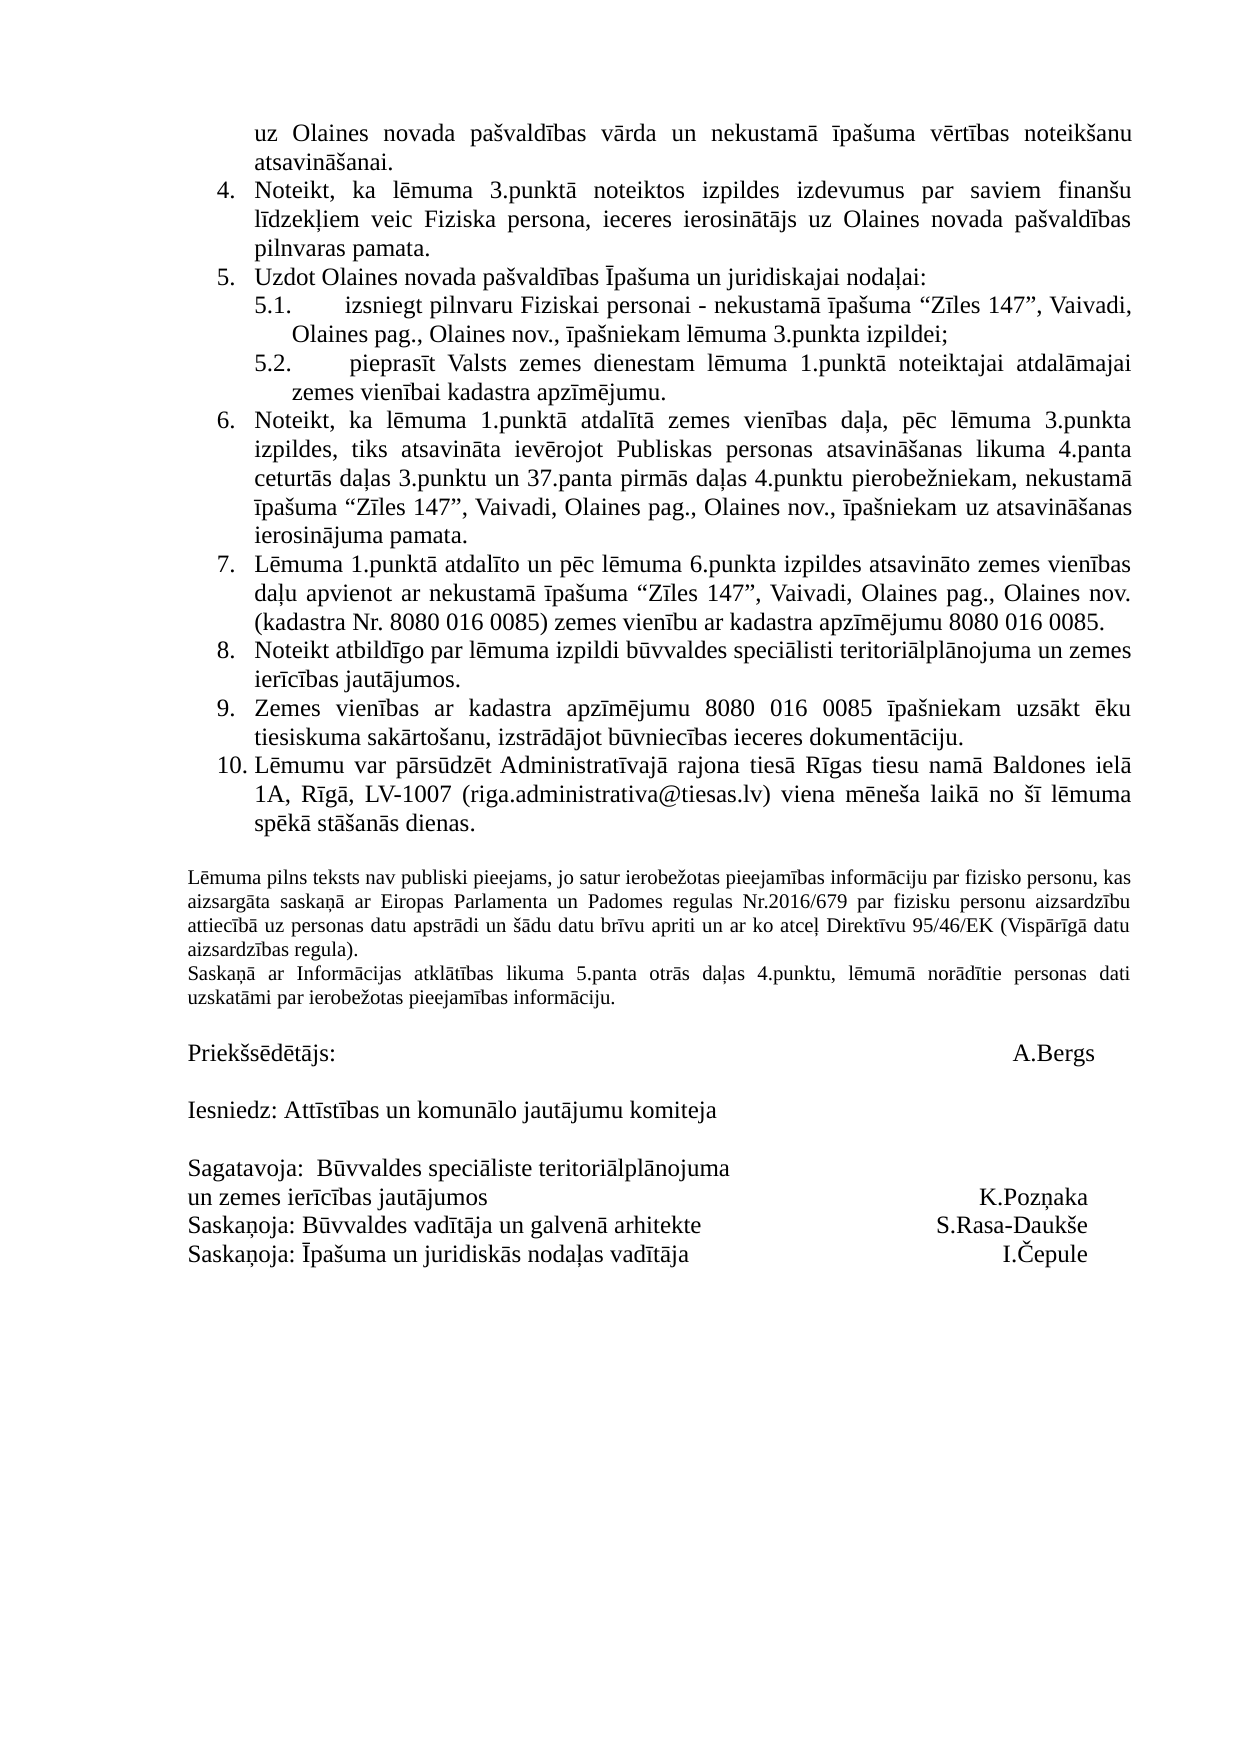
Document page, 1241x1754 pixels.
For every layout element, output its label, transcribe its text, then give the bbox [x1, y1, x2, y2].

list Noteikt, ka lēmuma 1.punktā atdalītā zemes vienības daļa, pēc lēmuma 3.punkta izpildes, tiks atsavināta ievērojot Publiskas personas atsavināšanas likuma 4.panta ceturtās daļas 3.punktu un 37.panta pirmās daļas 4.punktu pierobežniekam, nekustamā īpašuma “Zīles 147”, Vaivadi, Olaines pag., Olaines nov., īpašniekam uz atsavināšanas ierosinājuma pamata. [217, 406, 1132, 549]
text Sagatavoja: Būvvaldes speciāliste teritoriālplānojuma [187, 1153, 1132, 1182]
list Zemes vienības ar kadastra apzīmējumu 8080 016 0085 īpašniekam uzsākt ēku tiesiskuma sakārtošanu, izstrādājot būvniecības ieceres dokumentāciju. [217, 693, 1132, 751]
text Saskaņā ar Informācijas atklātības likuma 5.panta otrās daļas 4.punktu, lēmumā norādītie personas dati uzskatāmi par ierobežotas pieejamības informāciju. [187, 961, 1132, 1009]
text Saskaņoja: Īpašuma un juridiskās nodaļas vadītāja I.Čepule [187, 1239, 1132, 1268]
list pieprasīt Valsts zemes dienestam lēmuma 1.punktā noteiktajai atdalāmajai zemes vienībai kadastra apzīmējumu. [254, 348, 1132, 406]
list Uzdot Olaines novada pašvaldības Īpašuma un juridiskajai nodaļai: [217, 262, 1132, 291]
list Lēmuma 1.punktā atdalīto un pēc lēmuma 6.punkta izpildes atsavināto zemes vienības daļu apvienot ar nekustamā īpašuma “Zīles 147”, Vaivadi, Olaines pag., Olaines nov. (kadastra Nr. 8080 016 0085) zemes vienību ar kadastra apzīmējumu 8080 016 0085. [217, 549, 1132, 636]
text un zemes ierīcības jautājumos K.Pozņaka [187, 1182, 1132, 1211]
text Priekšsēdētājs: A.Bergs [187, 1038, 1132, 1067]
text Iesniedz: Attīstības un komunālo jautājumu komiteja [187, 1096, 1132, 1124]
list izsniegt pilnvaru Fiziskai personai - nekustamā īpašuma “Zīles 147”, Vaivadi, Olaines pag., Olaines nov., īpašniekam lēmuma 3.punkta izpildei; [254, 291, 1132, 348]
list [217, 118, 1132, 176]
list Lēmumu var pārsūdzēt Administratīvajā rajona tiesā Rīgas tiesu namā Baldones ielā 1A, Rīgā, LV-1007 (riga.administrativa@tiesas.lv) viena mēneša laikā no šī lēmuma spēkā stāšanās dienas. [217, 751, 1132, 837]
text Lēmuma pilns teksts nav publiski pieejams, jo satur ierobežotas pieejamības informāciju par fizisko personu, kas aizsargāta saskaņā ar Eiropas Parlamenta un Padomes regulas Nr.2016/679 par fizisku personu aizsardzību attiecībā uz personas datu apstrādi un šādu datu brīvu apriti un ar ko atceļ Direktīvu 95/46/EK (Vispārīgā datu aizsardzības regula). [187, 865, 1132, 961]
list Noteikt atbildīgo par lēmuma izpildi būvvaldes speciālisti teritoriālplānojuma un zemes ierīcības jautājumos. [217, 636, 1132, 693]
text Saskaņoja: Būvvaldes vadītāja un galvenā arhitekte S.Rasa-Daukše [187, 1211, 1132, 1239]
list Noteikt, ka lēmuma 3.punktā noteiktos izpildes izdevumus par saviem finanšu līdzekļiem veic Fiziska persona, ieceres ierosinātājs uz Olaines novada pašvaldības pilnvaras pamata. [217, 176, 1132, 262]
